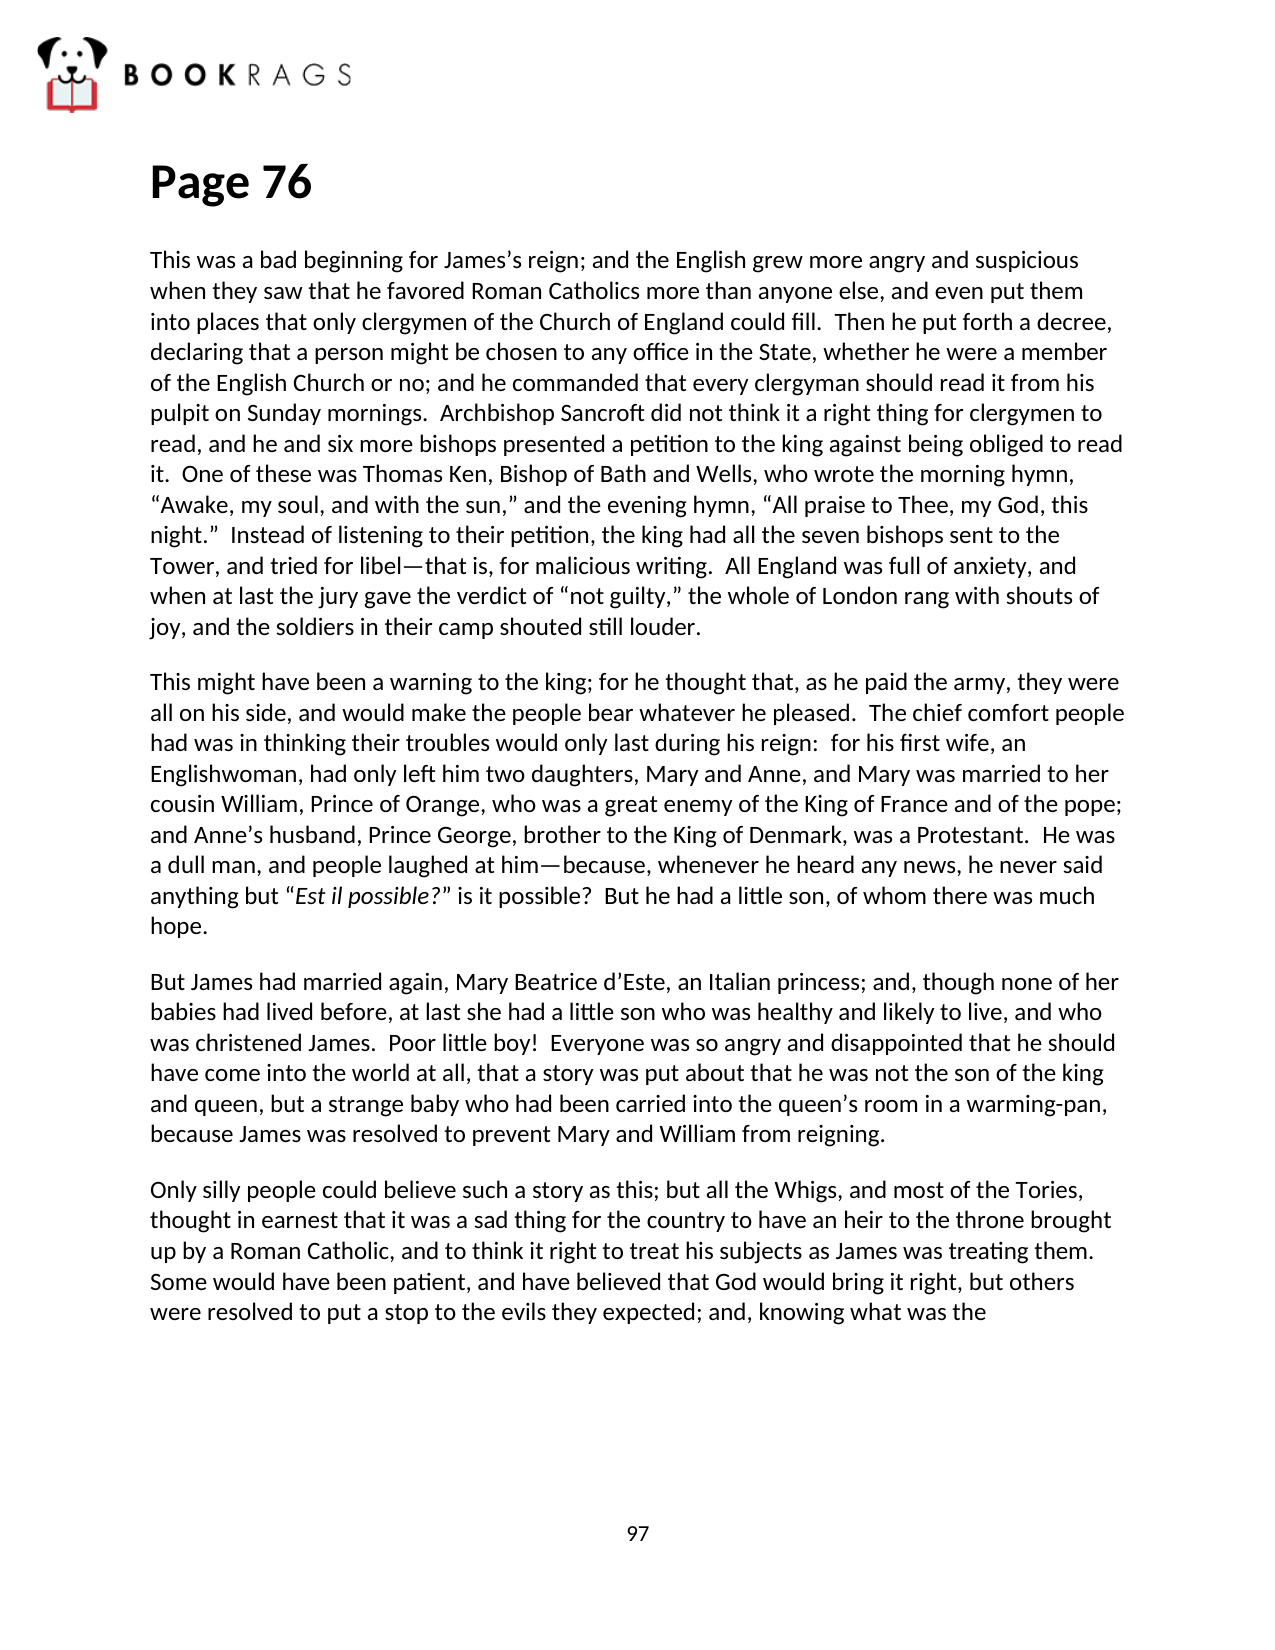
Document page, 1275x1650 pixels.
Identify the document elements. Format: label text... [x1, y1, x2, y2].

text Page 76 [150, 150, 1125, 211]
text This was a bad beginning for James’s reign; and the English grew more angry and suspicious when they saw that he favored Roman Catholics more than anyone else, and even put them into places that only clergymen of the Church of England could fill. Then he put forth a decree, declaring that a person might be chosen to any office in the State, whether he were a member of the English Church or no; and he commanded that every clergyman should read it from his pulpit on Sunday mornings. Archbishop Sancroft did not think it a right thing for clergymen to read, and he and six more bishops presented a petition to the king against being obliged to read it. One of these was Thomas Ken, Bishop of Bath and Wells, who wrote the morning hymn, “Awake, my soul, and with the sun,” and the evening hymn, “All praise to Thee, my God, this night.” Instead of listening to their petition, the king had all the seven bishops sent to the Tower, and tried for libel—­that is, for malicious writing. All England was full of anxiety, and when at last the jury gave the verdict of “not guilty,” the whole of London rang with shouts of joy, and the soldiers in their camp shouted still louder. [150, 244, 1125, 641]
picture [37, 37, 351, 113]
text This might have been a warning to the king; for he thought that, as he paid the army, they were all on his side, and would make the people bear whatever he pleased. The chief comfort people had was in thinking their troubles would only last during his reign: for his first wife, an Englishwoman, had only left him two daughters, Mary and Anne, and Mary was married to her cousin William, Prince of Orange, who was a great enemy of the King of France and of the pope; and Anne’s husband, Prince George, brother to the King of Denmark, was a Protestant. He was a dull man, and people laughed at him—­because, whenever he heard any news, he never said anything but “Est il possible?” is it possible? But he had a little son, of whom there was much hope. [150, 666, 1125, 941]
text But James had married again, Mary Beatrice d’Este, an Italian princess; and, though none of her babies had lived before, at last she had a little son who was healthy and likely to live, and who was christened James. Poor little boy! Everyone was so angry and disappointed that he should have come into the world at all, that a story was put about that he was not the son of the king and queen, but a strange baby who had been carried into the queen’s room in a warming-pan, because James was resolved to prevent Mary and William from reigning. [150, 966, 1125, 1149]
text Only silly people could believe such a story as this; but all the Whigs, and most of the Tories, thought in earnest that it was a sad thing for the country to have an heir to the throne brought up by a Roman Catholic, and to think it right to treat his subjects as James was treating them. Some would have been patient, and have believed that God would bring it right, but others were resolved to put a stop to the evils they expected; and, knowing what was the [150, 1174, 1125, 1327]
